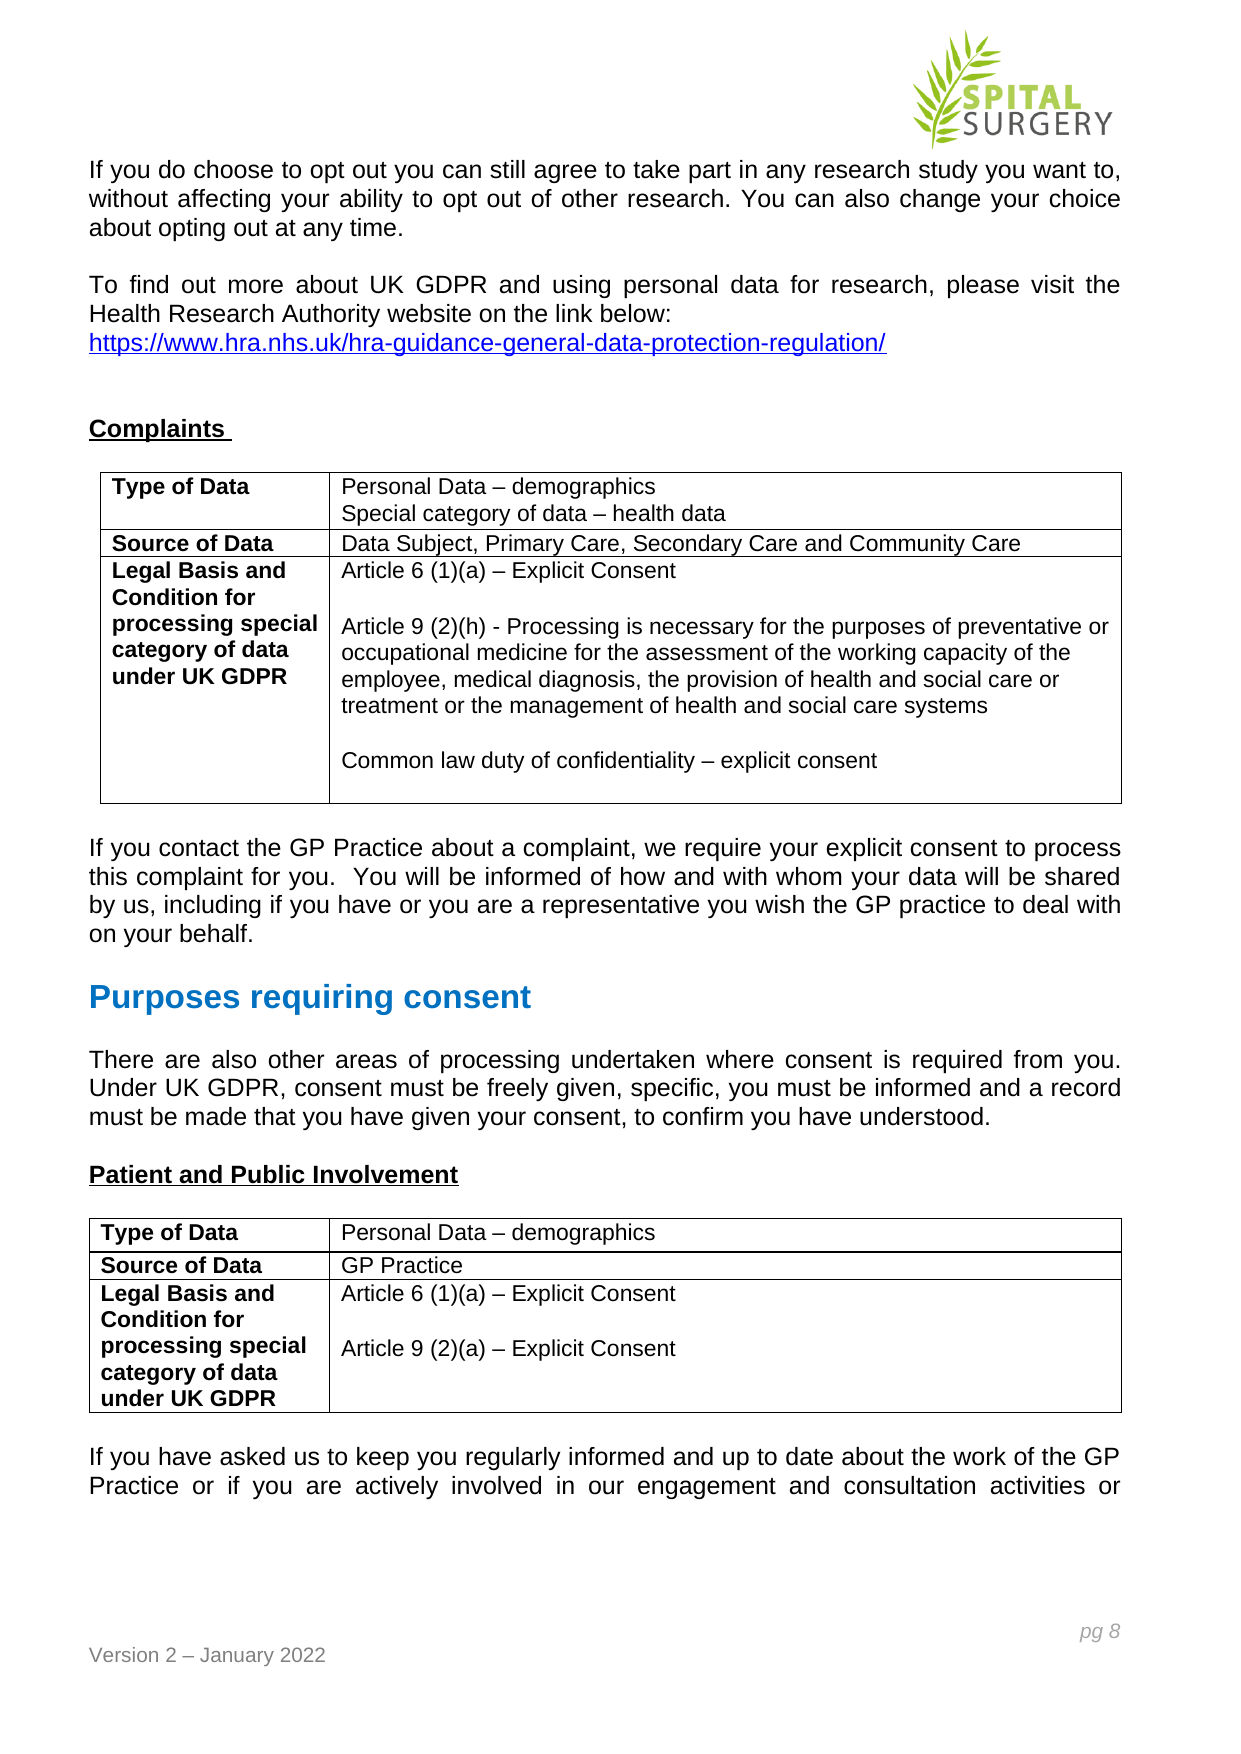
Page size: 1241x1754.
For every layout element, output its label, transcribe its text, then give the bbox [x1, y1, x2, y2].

table_cell Source of Data [101, 530, 329, 556]
table_cell GP Practice [330, 1253, 1121, 1279]
table_cell Source of Data [90, 1253, 329, 1279]
text If you do choose to opt out you can still agree to take part in any research study you want to, without affecting your ability to opt out of other research. You can also change your choice about opting out at any time. [89, 155, 1123, 241]
table_cell Data Subject, Primary Care, Secondary Care and Community Care [330, 530, 1121, 556]
picture [899, 14, 1123, 156]
text https://www.hra.nhs.uk/hra-guidance-general-data-protection-regulation/ [89, 328, 1123, 356]
table_header Type of Data [90, 1219, 329, 1251]
table_header Personal Data – demographics Special category of data – health data [330, 473, 1121, 529]
table_cell Legal Basis and Condition for processing special category of data under UK GDPR [101, 557, 329, 802]
text There are also other areas of processing undertaken where consent is required from you. Under UK GDPR, consent must be freely given, specific, you must be informed and a record must be made that you have given your consent, to confirm you have understood. [89, 1044, 1123, 1131]
table_header Personal Data – demographics [330, 1219, 1121, 1251]
text Patient and Public Involvement [89, 1160, 1123, 1189]
table_cell Article 6 (1)(a) – Explicit Consent Article 9 (2)(h) - Processing is necessary for the purposes of preventative or occupational medicine for the assessment of the working capacity of the employee, medical diagnosis, the provision of health and social care or treatment or the management of health and social care systems Common law duty of confidentiality – explicit consent [330, 557, 1121, 802]
text Purposes requiring consent [89, 977, 1123, 1015]
text If you contact the GP Practice about a complaint, we require your explicit consent to process this complaint for you. You will be informed of how and with whom your data will be shared by us, including if you have or you are a representative you wish the GP practice to deal with on your behalf. [89, 833, 1123, 948]
table_header Type of Data [101, 473, 329, 529]
table_cell Article 6 (1)(a) – Explicit Consent Article 9 (2)(a) – Explicit Consent [330, 1280, 1121, 1412]
text To find out more about UK GDPR and using personal data for research, please visit the Health Research Authority website on the link below: [89, 270, 1123, 328]
text Complaints [89, 414, 1123, 443]
table_cell Legal Basis and Condition for processing special category of data under UK GDPR [90, 1280, 329, 1412]
